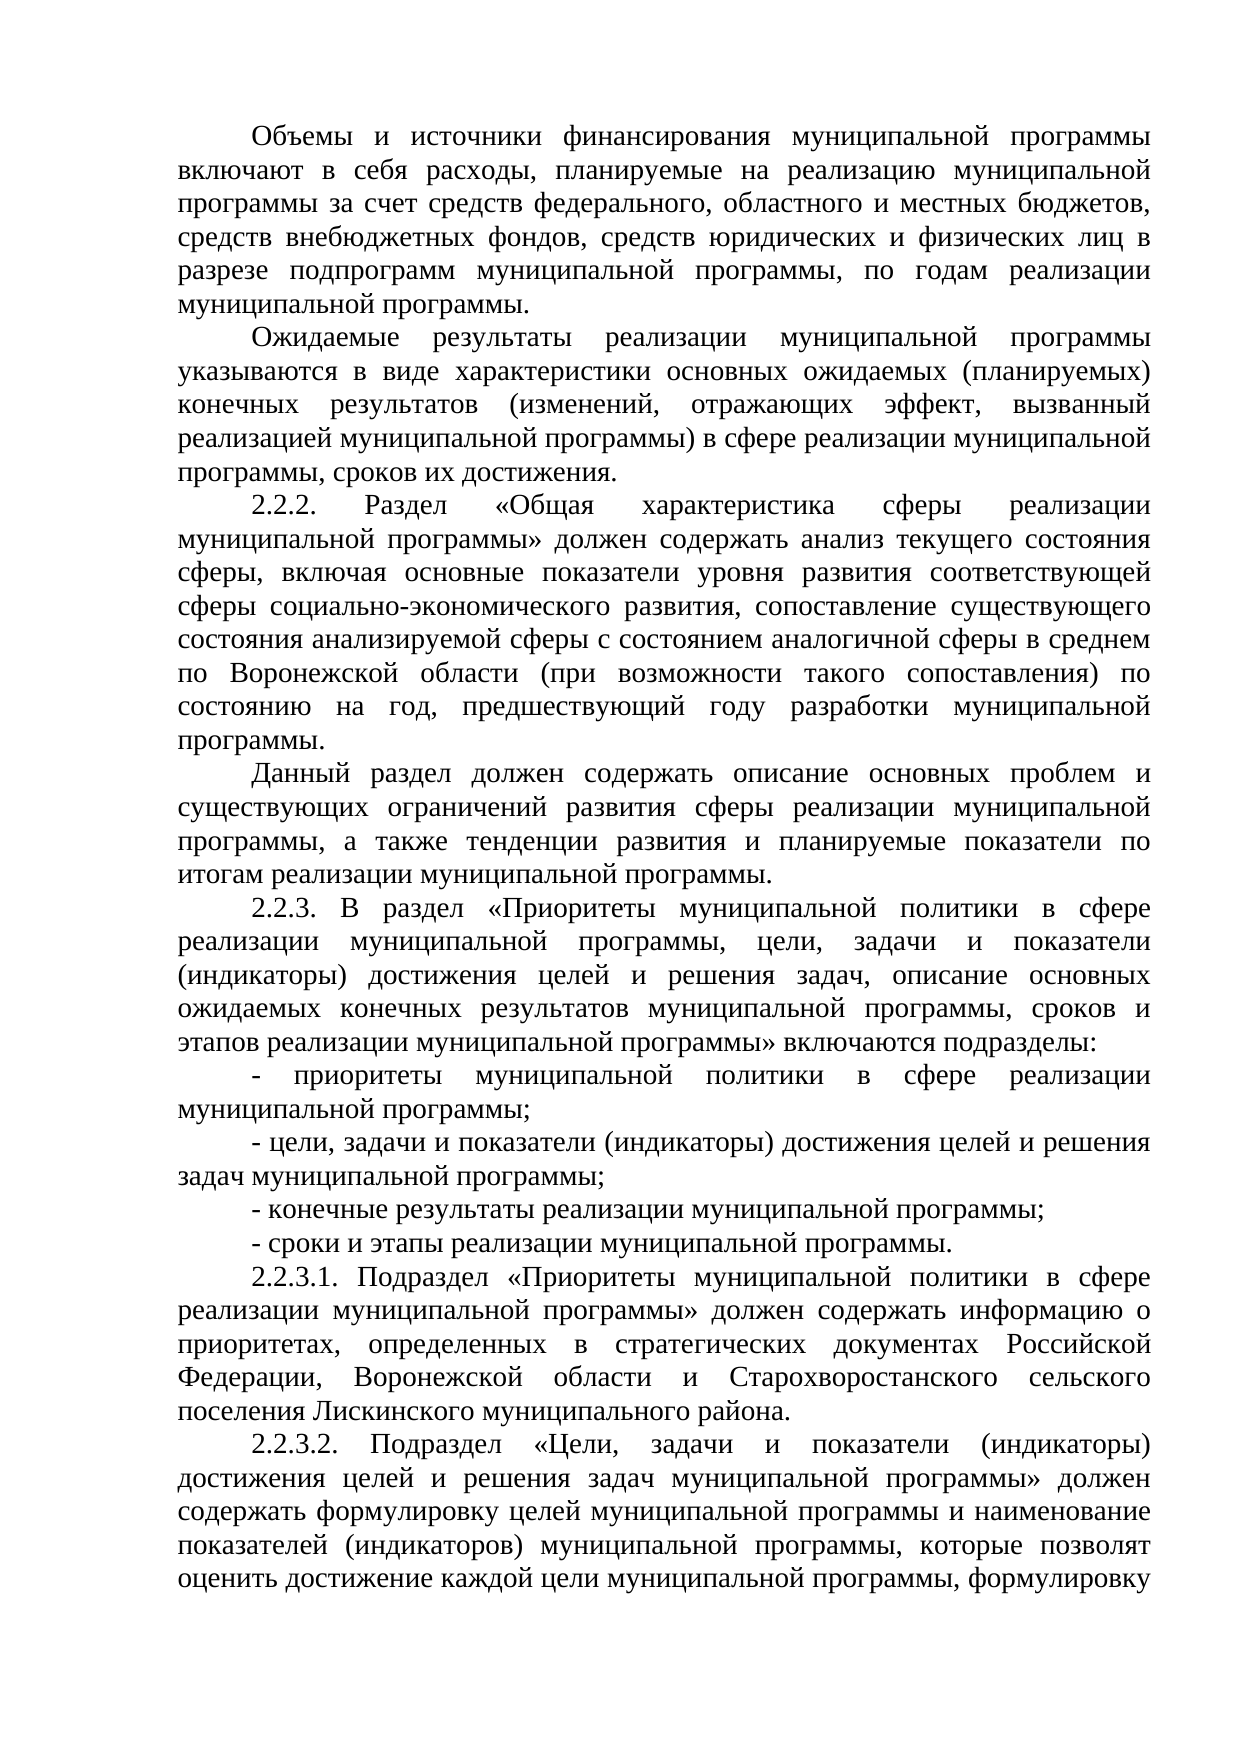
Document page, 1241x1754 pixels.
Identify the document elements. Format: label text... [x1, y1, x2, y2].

text - конечные результаты реализации муниципальной программы; [177, 1192, 1152, 1225]
text - цели, задачи и показатели (индикаторы) достижения целей и решения задач муниципальной программы; [177, 1124, 1152, 1192]
text Ожидаемые результаты реализации муниципальной программы указываются в виде характеристики основных ожидаемых (планируемых) конечных результатов (изменений, отражающих эффект, вызванный реализацией муниципальной программы) в сфере реализации муниципальной программы, сроков их достижения. [177, 319, 1152, 487]
text Объемы и источники финансирования муниципальной программы включают в себя расходы, планируемые на реализацию муниципальной программы за счет средств федерального, областного и местных бюджетов, средств внебюджетных фондов, средств юридических и физических лиц в разрезе подпрограмм муниципальной программы, по годам реализации муниципальной программы. [177, 118, 1152, 319]
text - сроки и этапы реализации муниципальной программы. [177, 1225, 1152, 1259]
text Данный раздел должен содержать описание основных проблем и существующих ограничений развития сферы реализации муниципальной программы, а также тенденции развития и планируемые показатели по итогам реализации муниципальной программы. [177, 756, 1152, 890]
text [177, 1426, 1152, 1594]
text 2.2.2. Раздел «Общая характеристика сферы реализации муниципальной программы» должен содержать анализ текущего состояния сферы, включая основные показатели уровня развития соответствующей сферы социально-экономического развития, сопоставление существующего состояния анализируемой сферы с состоянием аналогичной сферы в среднем по Воронежской области (при возможности такого сопоставления) по состоянию на год, предшествующий году разработки муниципальной программы. [177, 487, 1152, 756]
text 2.2.3.1. Подраздел «Приоритеты муниципальной политики в сфере реализации муниципальной программы» должен содержать информацию о приоритетах, определенных в стратегических документах Российской Федерации, Воронежской области и Старохворостанского сельского поселения Лискинского муниципального района. [177, 1259, 1152, 1426]
text - приоритеты муниципальной политики в сфере реализации муниципальной программы; [177, 1057, 1152, 1124]
text 2.2.3. В раздел «Приоритеты муниципальной политики в сфере реализации муниципальной программы, цели, задачи и показатели (индикаторы) достижения целей и решения задач, описание основных ожидаемых конечных результатов муниципальной программы, сроков и этапов реализации муниципальной программы» включаются подразделы: [177, 890, 1152, 1057]
